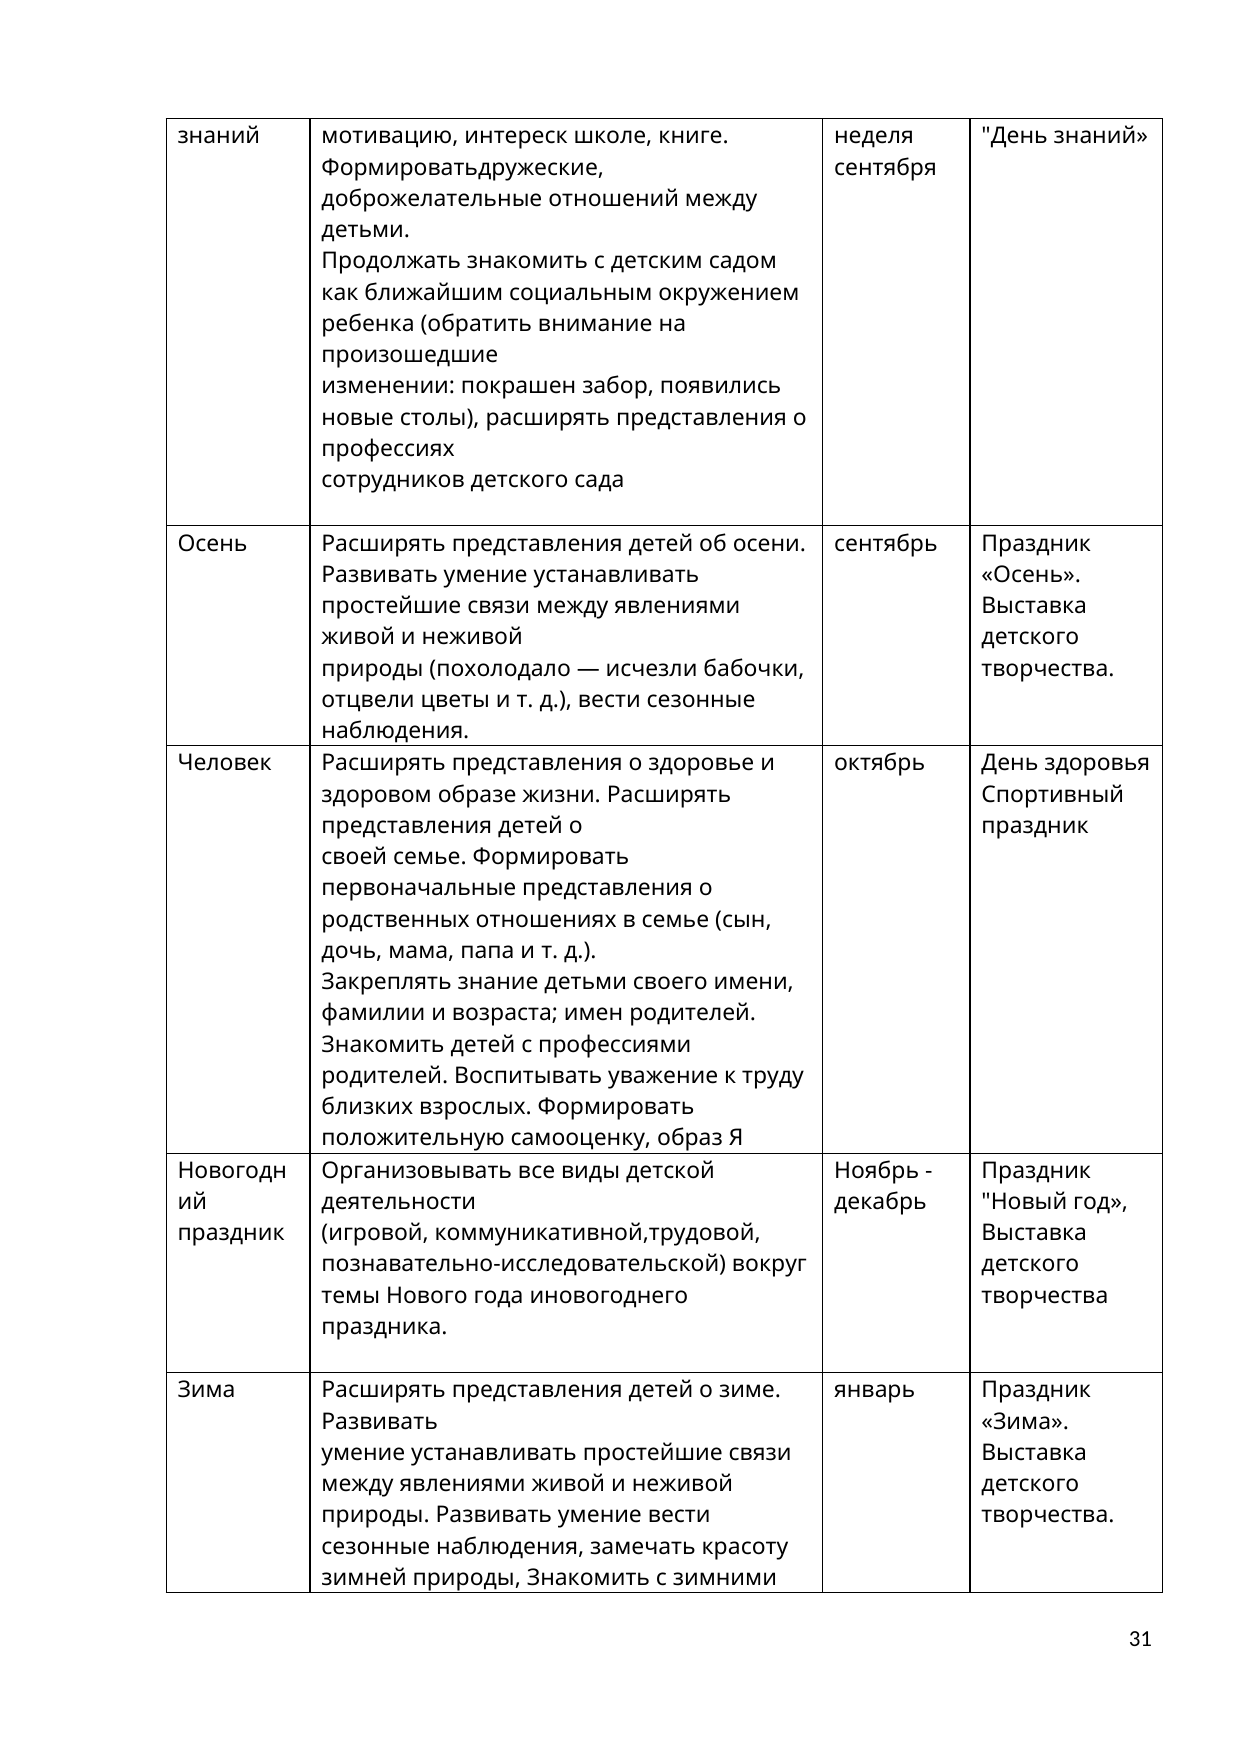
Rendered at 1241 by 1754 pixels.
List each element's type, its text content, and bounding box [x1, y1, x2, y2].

table_cell октябрь [823, 746, 969, 1152]
table_cell январь [823, 1373, 969, 1592]
table_cell День знаний [167, 119, 309, 525]
table_cell Зима [167, 1373, 309, 1592]
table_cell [311, 119, 822, 525]
table_cell Расширять представления детей об осени. Развивать умение устанавливать простейшие связи между явлениями живой и неживой природы (похолодало — исчезли бабочки, отцвели цветы и т. д.), вести сезонные наблюдения. [311, 526, 822, 745]
table_cell Организовывать все виды детской деятельности (игровой, коммуникативной,трудовой, познавательно-исследовательской) вокруг темы Нового года иновогоднего праздника. [311, 1154, 822, 1372]
table_cell День здоровья Спортивный праздник [971, 746, 1162, 1152]
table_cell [971, 1373, 1162, 1592]
table_cell Ноябрь - декабрь [823, 1154, 969, 1372]
table_cell Расширять представления о здоровье и здоровом образе жизни. Расширять представления детей о своей семье. Формировать первоначальные представления о родственных отношениях в семье (сын, дочь, мама, папа и т. д.). Закреплять знание детьми своего имени, фамилии и возраста; имен родителей. Знакомить детей с профессиями родителей. Воспитывать уважение к труду близких взрослых. Формировать положительную самооценку, образ Я [311, 746, 822, 1152]
table_cell Новогодний праздник [167, 1154, 309, 1372]
table_cell Человек [167, 746, 309, 1152]
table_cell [971, 119, 1162, 525]
table_cell Праздник "Новый год», Выставка детского творчества [971, 1154, 1162, 1372]
table_cell Праздник «Осень». Выставка детского творчества. [971, 526, 1162, 745]
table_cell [823, 119, 969, 525]
table_cell сентябрь [823, 526, 969, 745]
table_cell Осень [167, 526, 309, 745]
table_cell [311, 1373, 822, 1592]
